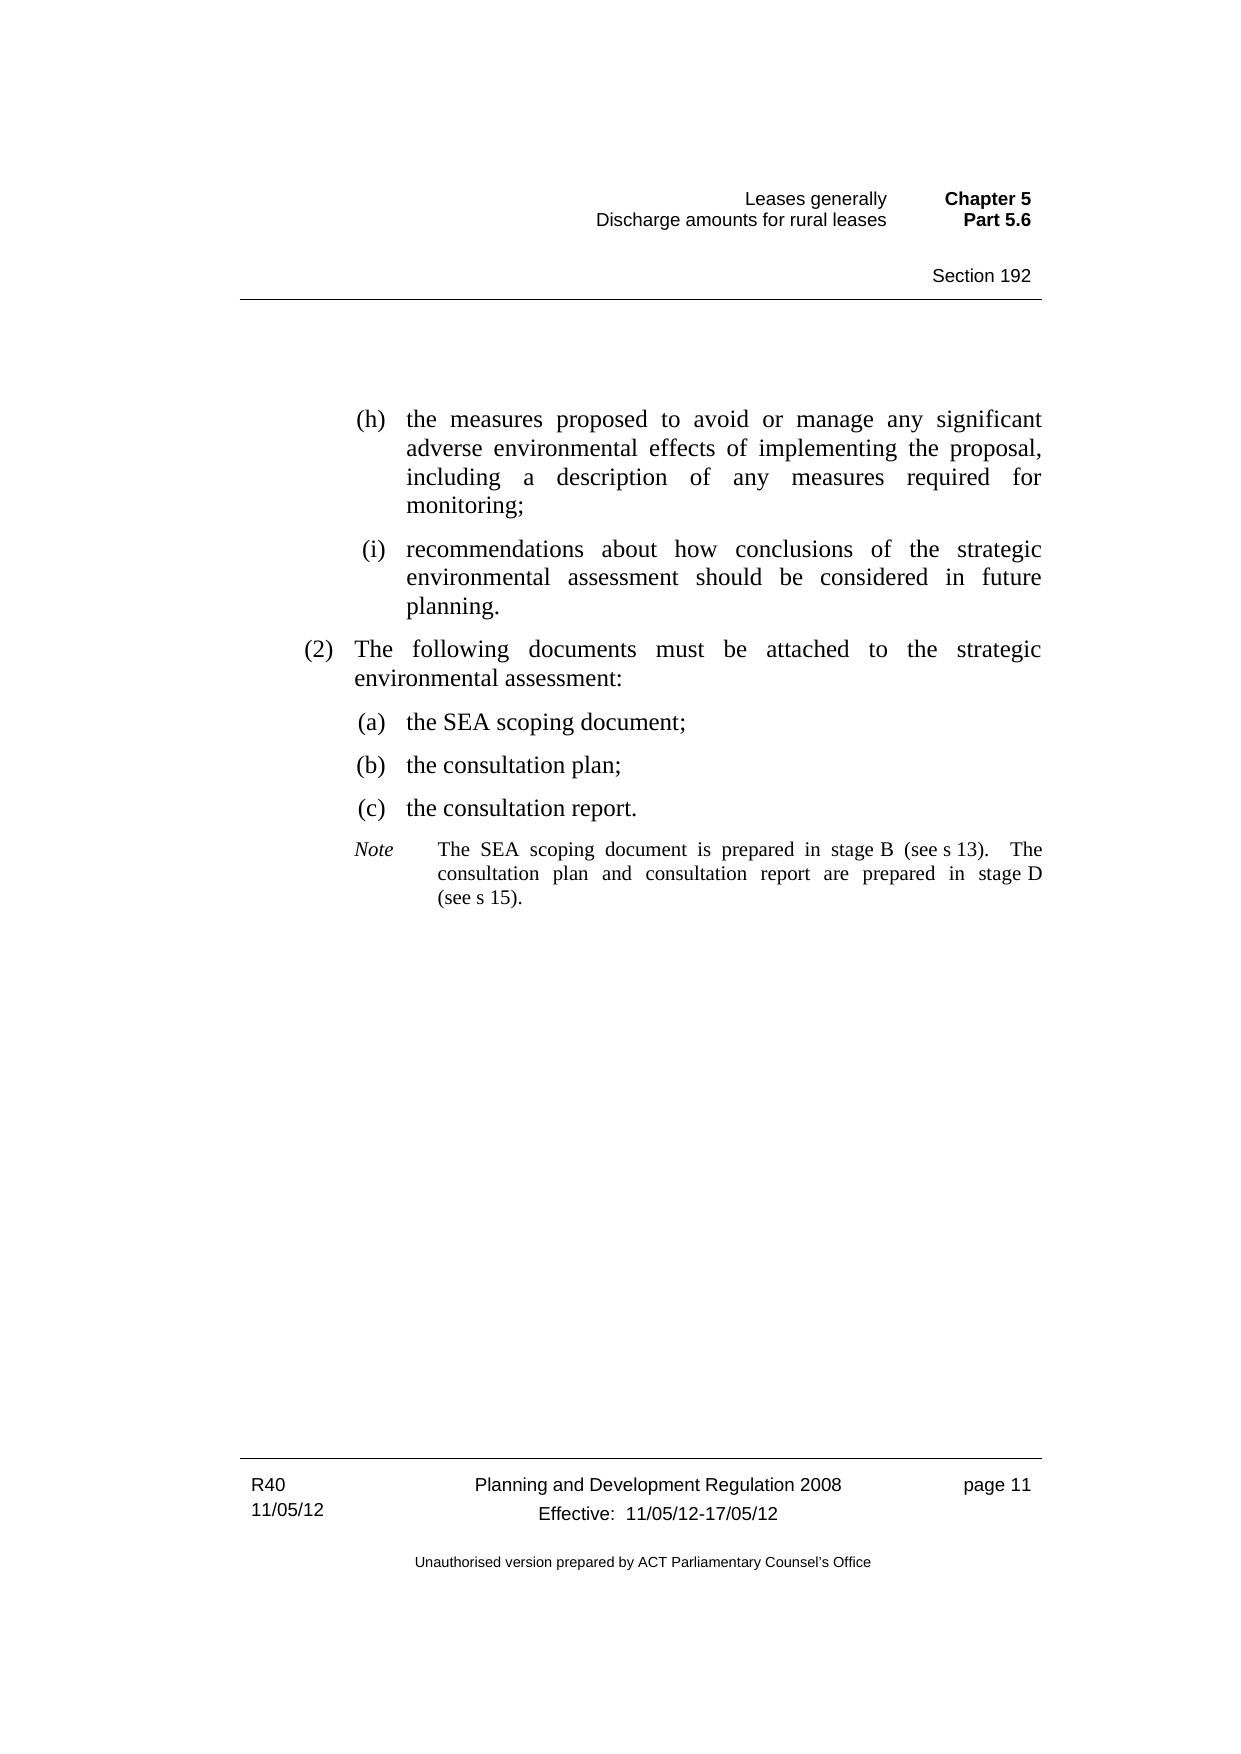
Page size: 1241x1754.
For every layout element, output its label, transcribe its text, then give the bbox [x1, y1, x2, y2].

text (a) the SEA scoping document; [239, 707, 1042, 735]
text (h) the measures proposed to avoid or manage any significant adverse environmental effects of implementing the proposal, including a description of any measures required for monitoring; [239, 404, 1042, 519]
text Note The SEA scoping document is prepared in stage B (see s 13). The consultation plan and consultation report are prepared in stage D (see s 15). [354, 837, 1042, 909]
text (i) recommendations about how conclusions of the strategic environmental assessment should be considered in future planning. [239, 534, 1042, 620]
text (2) The following documents must be attached to the strategic environmental assessment: [239, 634, 1042, 692]
text (b) the consultation plan; [239, 750, 1042, 779]
text (c) the consultation report. [239, 793, 1042, 822]
